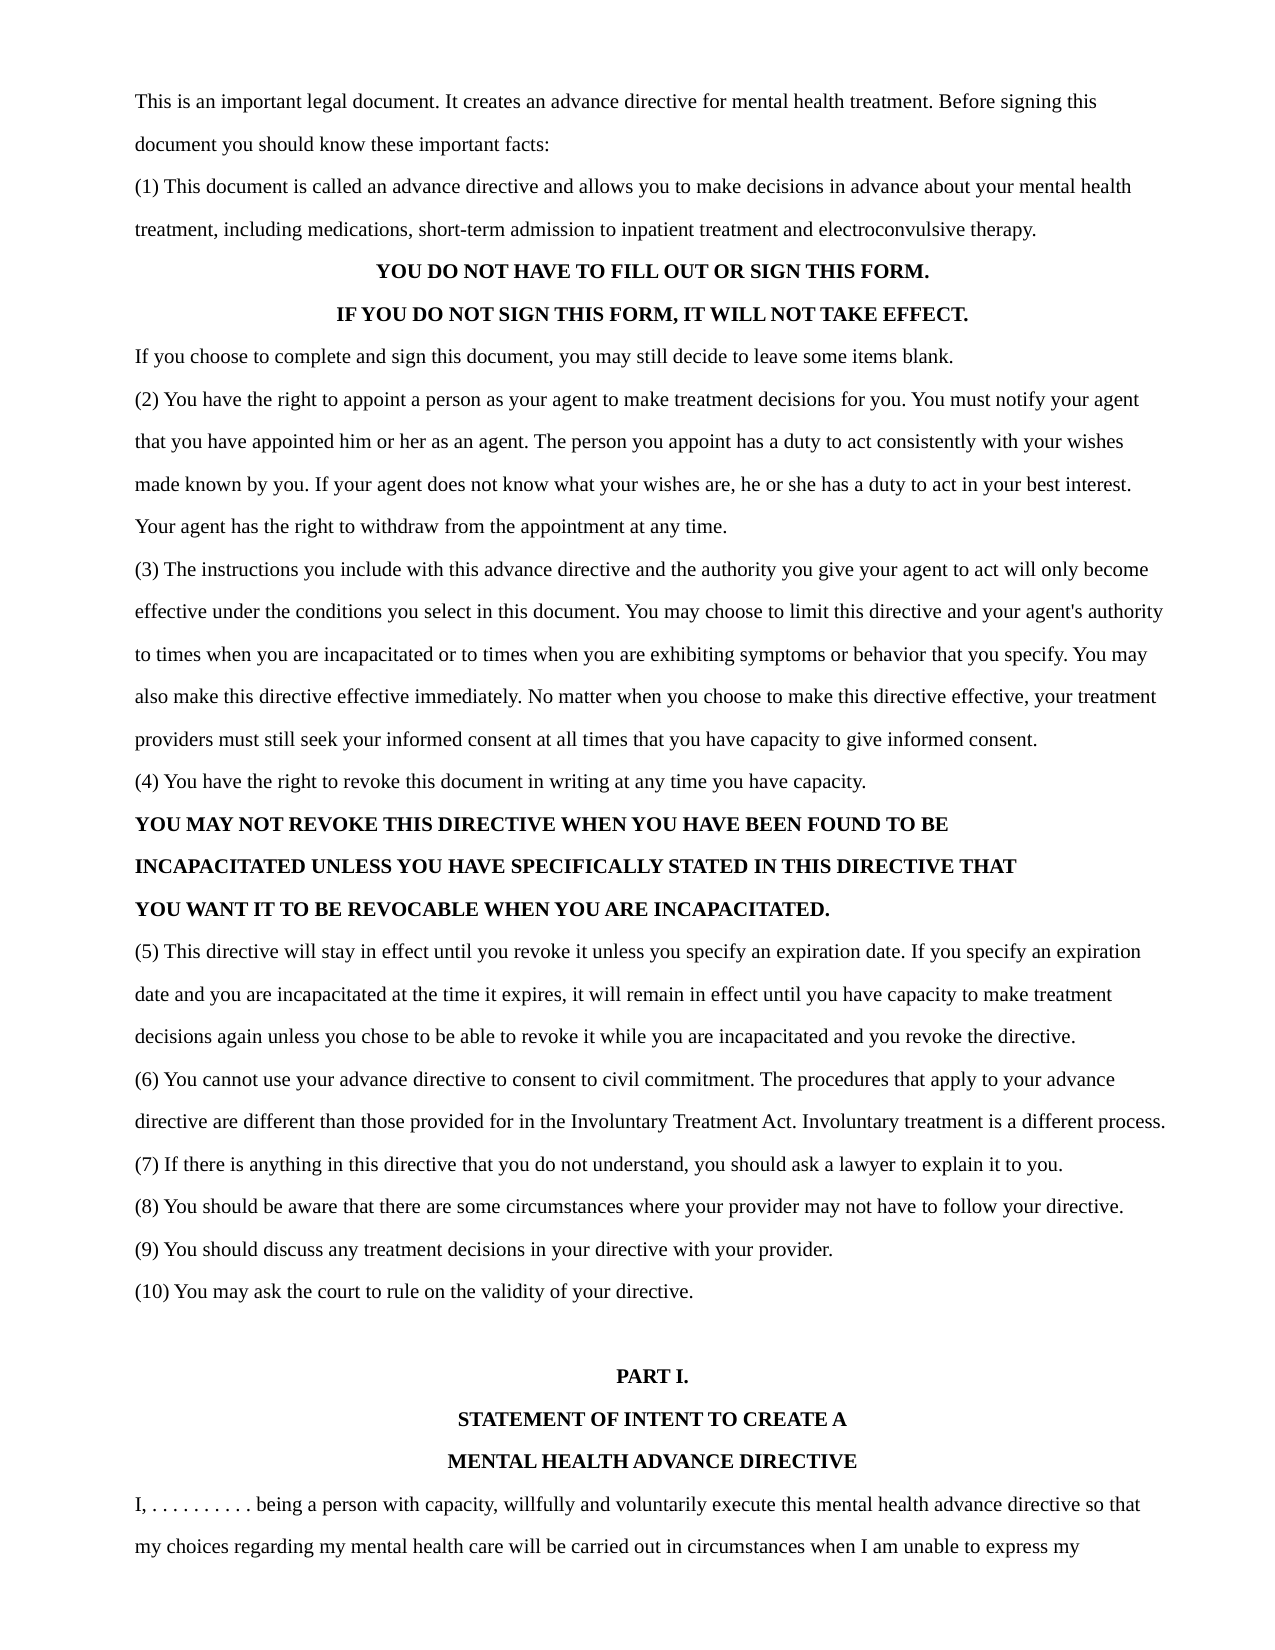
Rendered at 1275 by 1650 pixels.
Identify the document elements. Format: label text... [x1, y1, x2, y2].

table_cell If you choose to complete and sign this document, you may still decide to leave some items blank. [123, 330, 1182, 372]
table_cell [123, 1478, 1182, 1562]
table_cell (4) You have the right to revoke this document in writing at any time you have capacity. [123, 755, 1182, 797]
table_cell PART I. STATEMENT OF INTENT TO CREATE A MENTAL HEALTH ADVANCE DIRECTIVE [123, 1308, 1182, 1477]
table_cell (9) You should discuss any treatment decisions in your directive with your provider. [123, 1223, 1182, 1265]
table_cell YOU DO NOT HAVE TO FILL OUT OR SIGN THIS FORM. IF YOU DO NOT SIGN THIS FORM, IT WILL NOT TAKE EFFECT. [123, 245, 1182, 330]
table_cell This is an important legal document. It creates an advance directive for mental health treatment. Before signing this document you should know these important facts: [123, 75, 1182, 160]
table_cell (6) You cannot use your advance directive to consent to civil commitment. The procedures that apply to your advance directive are different than those provided for in the Involuntary Treatment Act. Involuntary treatment is a different process. [123, 1053, 1182, 1137]
table_cell YOU MAY NOT REVOKE THIS DIRECTIVE WHEN YOU HAVE BEEN FOUND TO BE INCAPACITATED UNLESS YOU HAVE SPECIFICALLY STATED IN THIS DIRECTIVE THAT YOU WANT IT TO BE REVOCABLE WHEN YOU ARE INCAPACITATED. [123, 798, 1182, 925]
table_cell (1) This document is called an advance directive and allows you to make decisions in advance about your mental health treatment, including medications, short-term admission to inpatient treatment and electroconvulsive therapy. [123, 160, 1182, 245]
table_cell (10) You may ask the court to rule on the validity of your directive. [123, 1265, 1182, 1307]
table_cell (2) You have the right to appoint a person as your agent to make treatment decisions for you. You must notify your agent that you have appointed him or her as an agent. The person you appoint has a duty to act consistently with your wishes made known by you. If your agent does not know what your wishes are, he or she has a duty to act in your best interest. Your agent has the right to withdraw from the appointment at any time. [123, 373, 1182, 542]
table_cell (3) The instructions you include with this advance directive and the authority you give your agent to act will only become effective under the conditions you select in this document. You may choose to limit this directive and your agent's authority to times when you are incapacitated or to times when you are exhibiting symptoms or behavior that you specify. You may also make this directive effective immediately. No matter when you choose to make this directive effective, your treatment providers must still seek your informed consent at all times that you have capacity to give informed consent. [123, 543, 1182, 755]
table_cell (7) If there is anything in this directive that you do not understand, you should ask a lawyer to explain it to you. [123, 1138, 1182, 1180]
table_cell (8) You should be aware that there are some circumstances where your provider may not have to follow your directive. [123, 1180, 1182, 1222]
table_cell (5) This directive will stay in effect until you revoke it unless you specify an expiration date. If you specify an expiration date and you are incapacitated at the time it expires, it will remain in effect until you have capacity to make treatment decisions again unless you chose to be able to revoke it while you are incapacitated and you revoke the directive. [123, 925, 1182, 1052]
